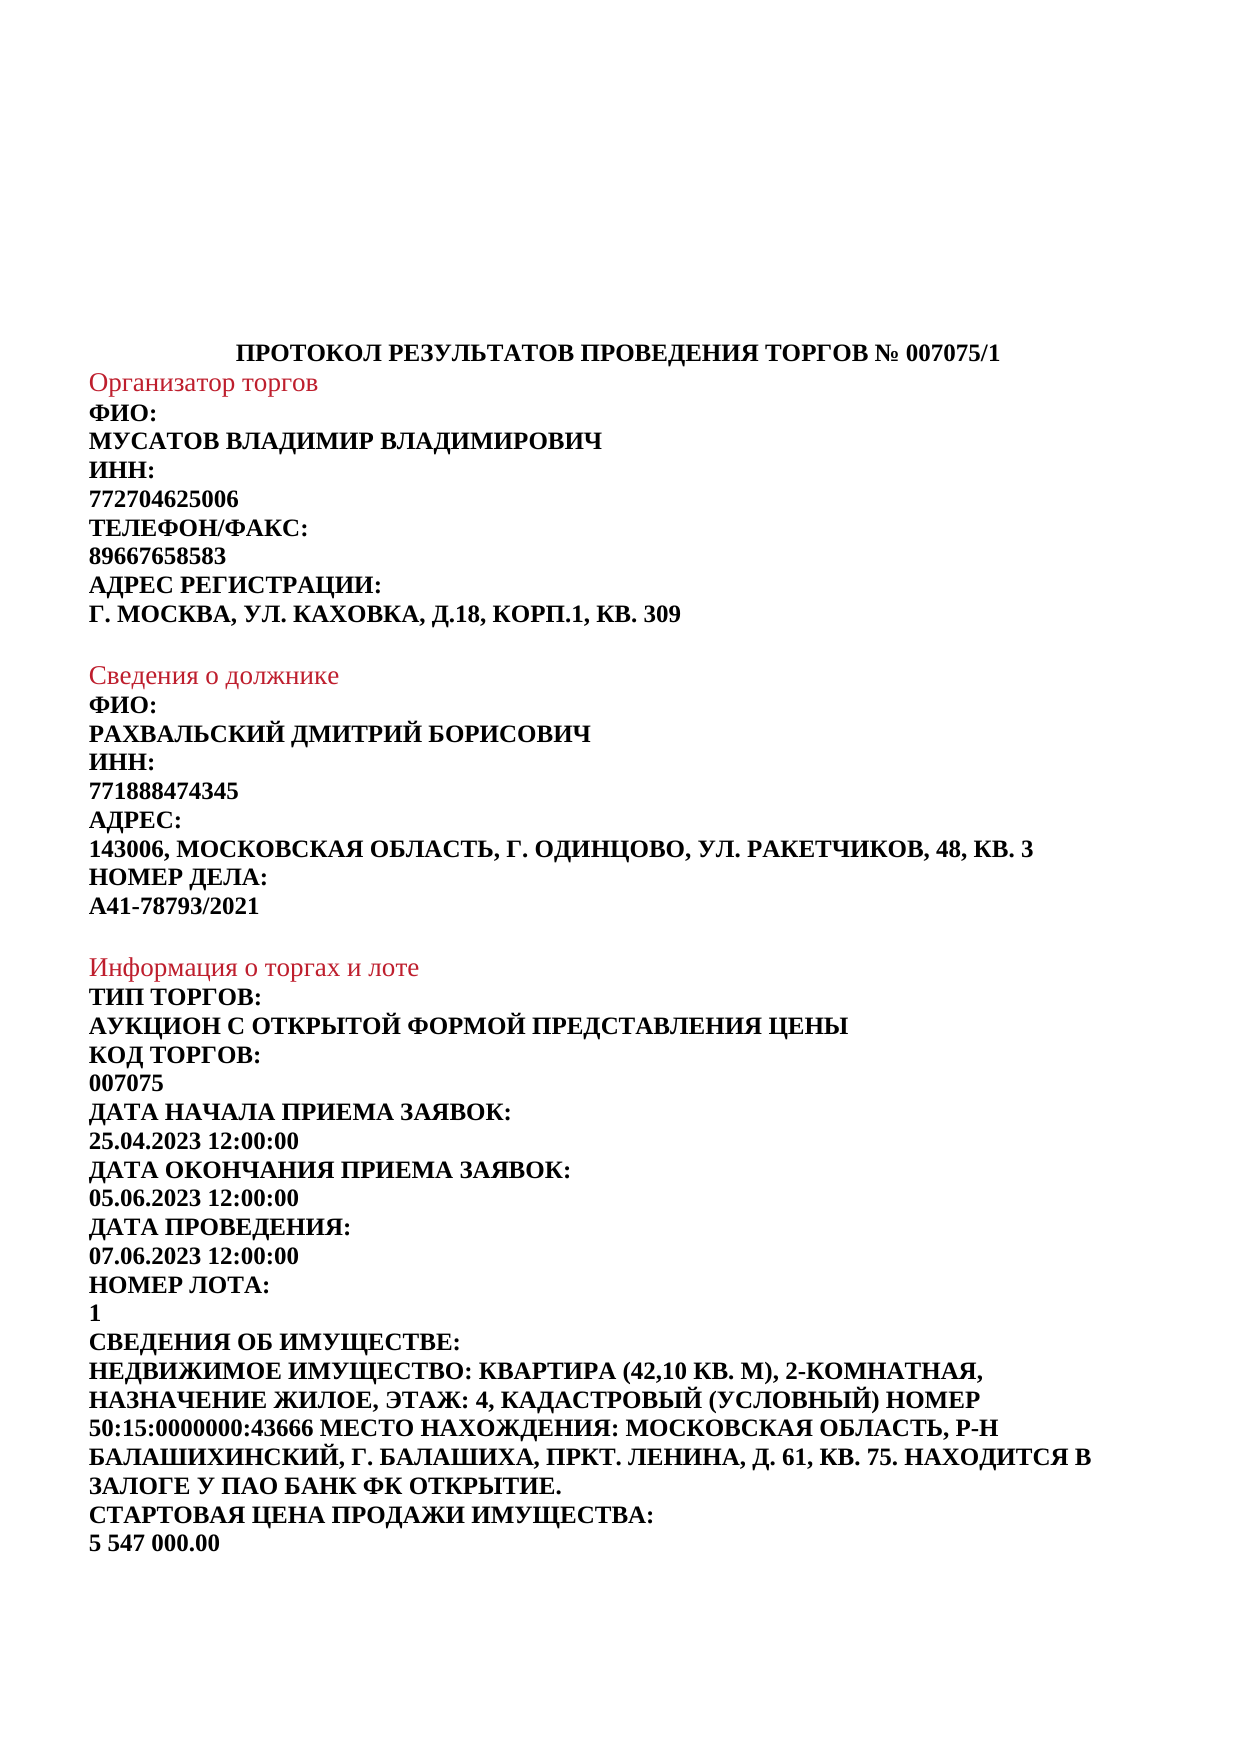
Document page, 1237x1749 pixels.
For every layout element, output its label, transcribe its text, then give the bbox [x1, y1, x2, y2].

text ПРОТОКОЛ РЕЗУЛЬТАТОВ ПРОВЕДЕНИЯ ТОРГОВ № 007075/1 [88, 88, 1148, 366]
